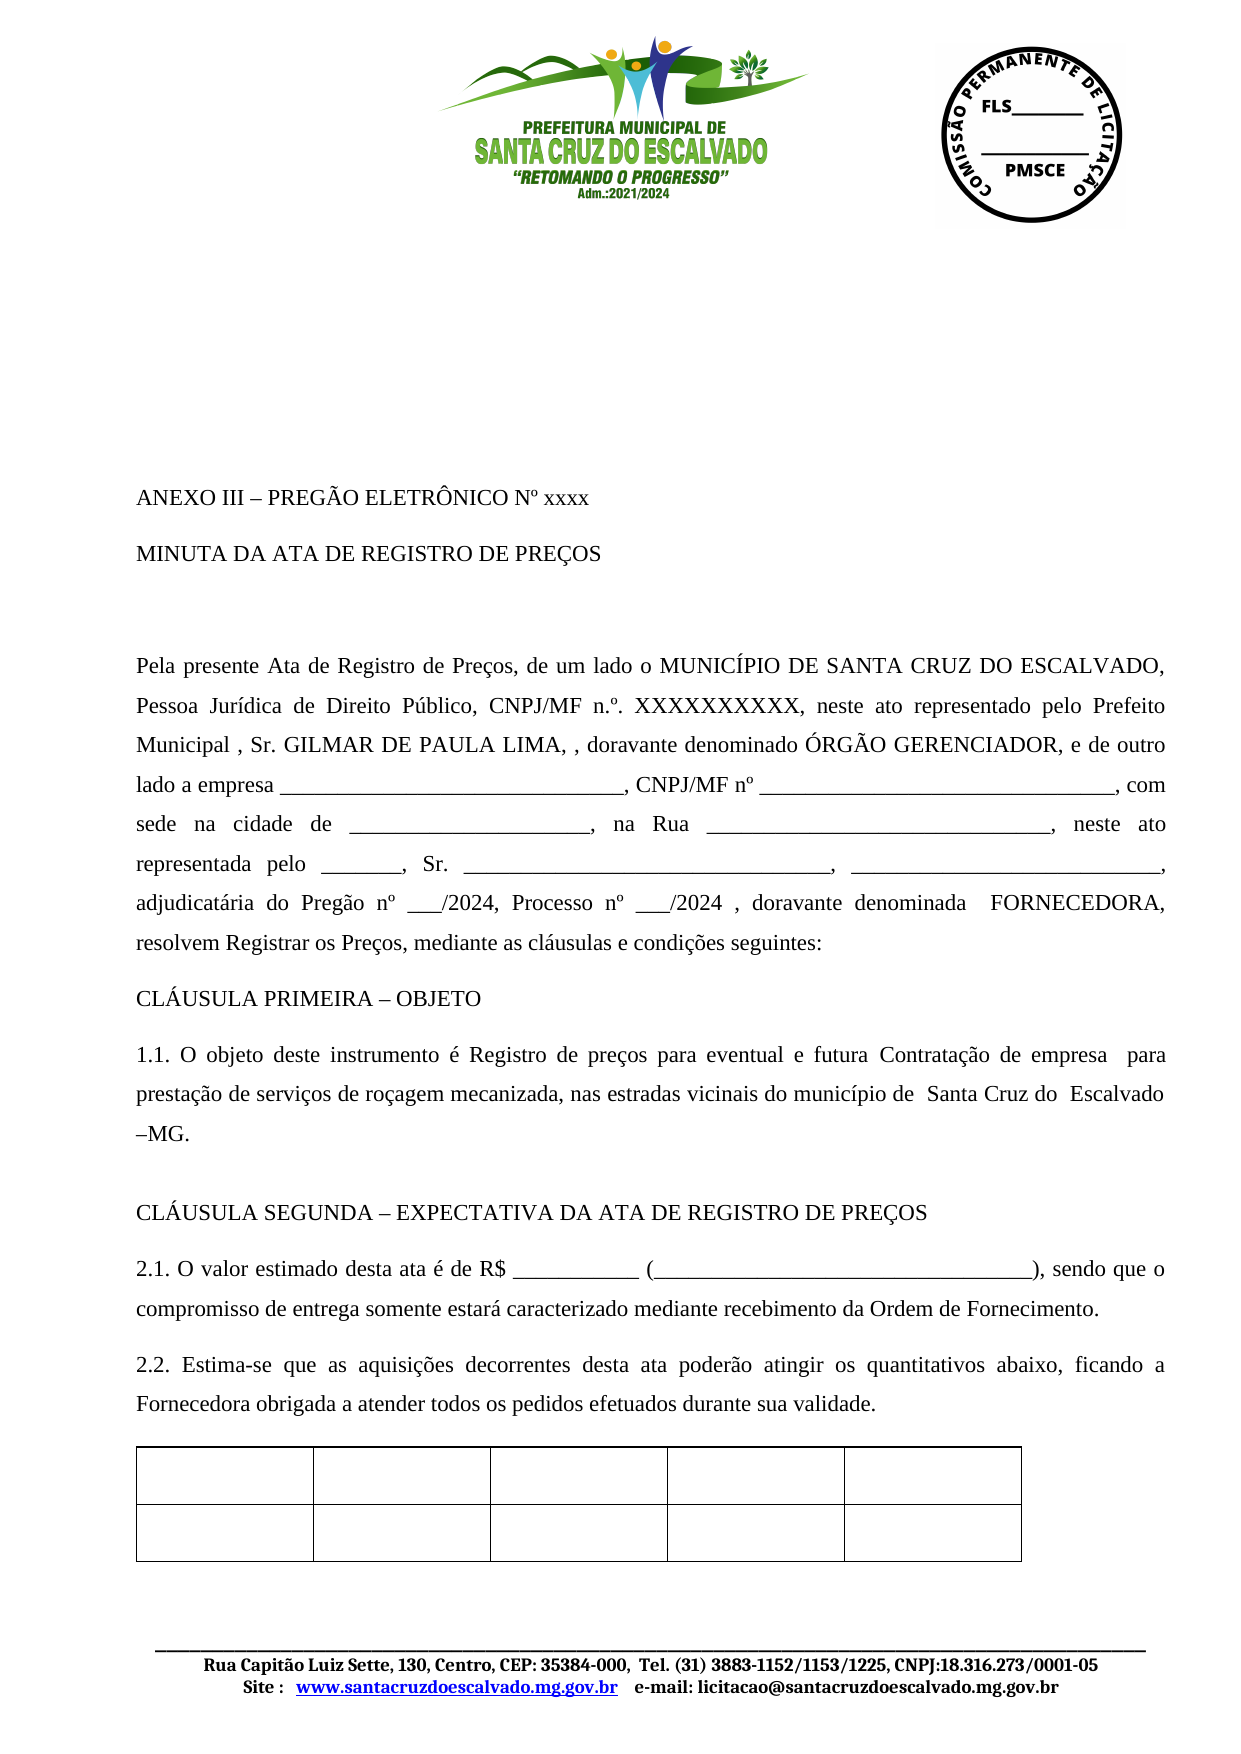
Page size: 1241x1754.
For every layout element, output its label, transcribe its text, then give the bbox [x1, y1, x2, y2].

text MINUTA DA ATA DE REGISTRO DE PREÇOS [136, 540, 1167, 566]
text 1.1. O objeto deste instrumento é Registro de preços para eventual e futura Contratação de empresa para prestação de serviços de roçagem mecanizada, nas estradas vicinais do município de Santa Cruz do Escalvado –MG. [136, 1041, 1167, 1146]
table_cell [314, 1505, 490, 1561]
table_cell [491, 1505, 667, 1561]
table_cell [137, 1505, 313, 1561]
table_header [668, 1448, 844, 1503]
text CLÁUSULA PRIMEIRA – OBJETO [136, 985, 1167, 1011]
picture [935, 43, 1126, 229]
table_cell [668, 1505, 844, 1561]
text ANEXO III – PREGÃO ELETRÔNICO Nº xxxx [136, 484, 1167, 510]
picture [415, 0, 826, 248]
text 2.2. Estima-se que as aquisições decorrentes desta ata poderão atingir os quantitativos abaixo, ficando a Fornecedora obrigada a atender todos os pedidos efetuados durante sua validade. [136, 1351, 1167, 1417]
table_cell [845, 1505, 1021, 1561]
table_header [314, 1448, 490, 1503]
table_header [845, 1448, 1021, 1503]
table_header [491, 1448, 667, 1503]
table_header [137, 1448, 313, 1503]
text 2.1. O valor estimado desta ata é de R$ ___________ (_________________________________), sendo que o compromisso de entrega somente estará caracterizado mediante recebimento da Ordem de Fornecimento. [136, 1255, 1167, 1321]
text Pela presente Ata de Registro de Preços, de um lado o MUNICÍPIO DE SANTA CRUZ DO ESCALVADO, Pessoa Jurídica de Direito Público, CNPJ/MF n.º. XXXXXXXXXX, neste ato representado pelo Prefeito Municipal , Sr. GILMAR DE PAULA LIMA, , doravante denominado ÓRGÃO GERENCIADOR, e de outro lado a empresa ______________________________, CNPJ/MF nº _______________________________, com sede na cidade de _____________________, na Rua ______________________________, neste ato representada pelo _______, Sr. ________________________________, ___________________________, adjudicatária do Pregão nº ___/2024, Processo nº ___/2024 , doravante denominada FORNECEDORA, resolvem Registrar os Preços, mediante as cláusulas e condições seguintes: [136, 652, 1167, 955]
text CLÁUSULA SEGUNDA – EXPECTATIVA DA ATA DE REGISTRO DE PREÇOS [136, 1199, 1167, 1225]
